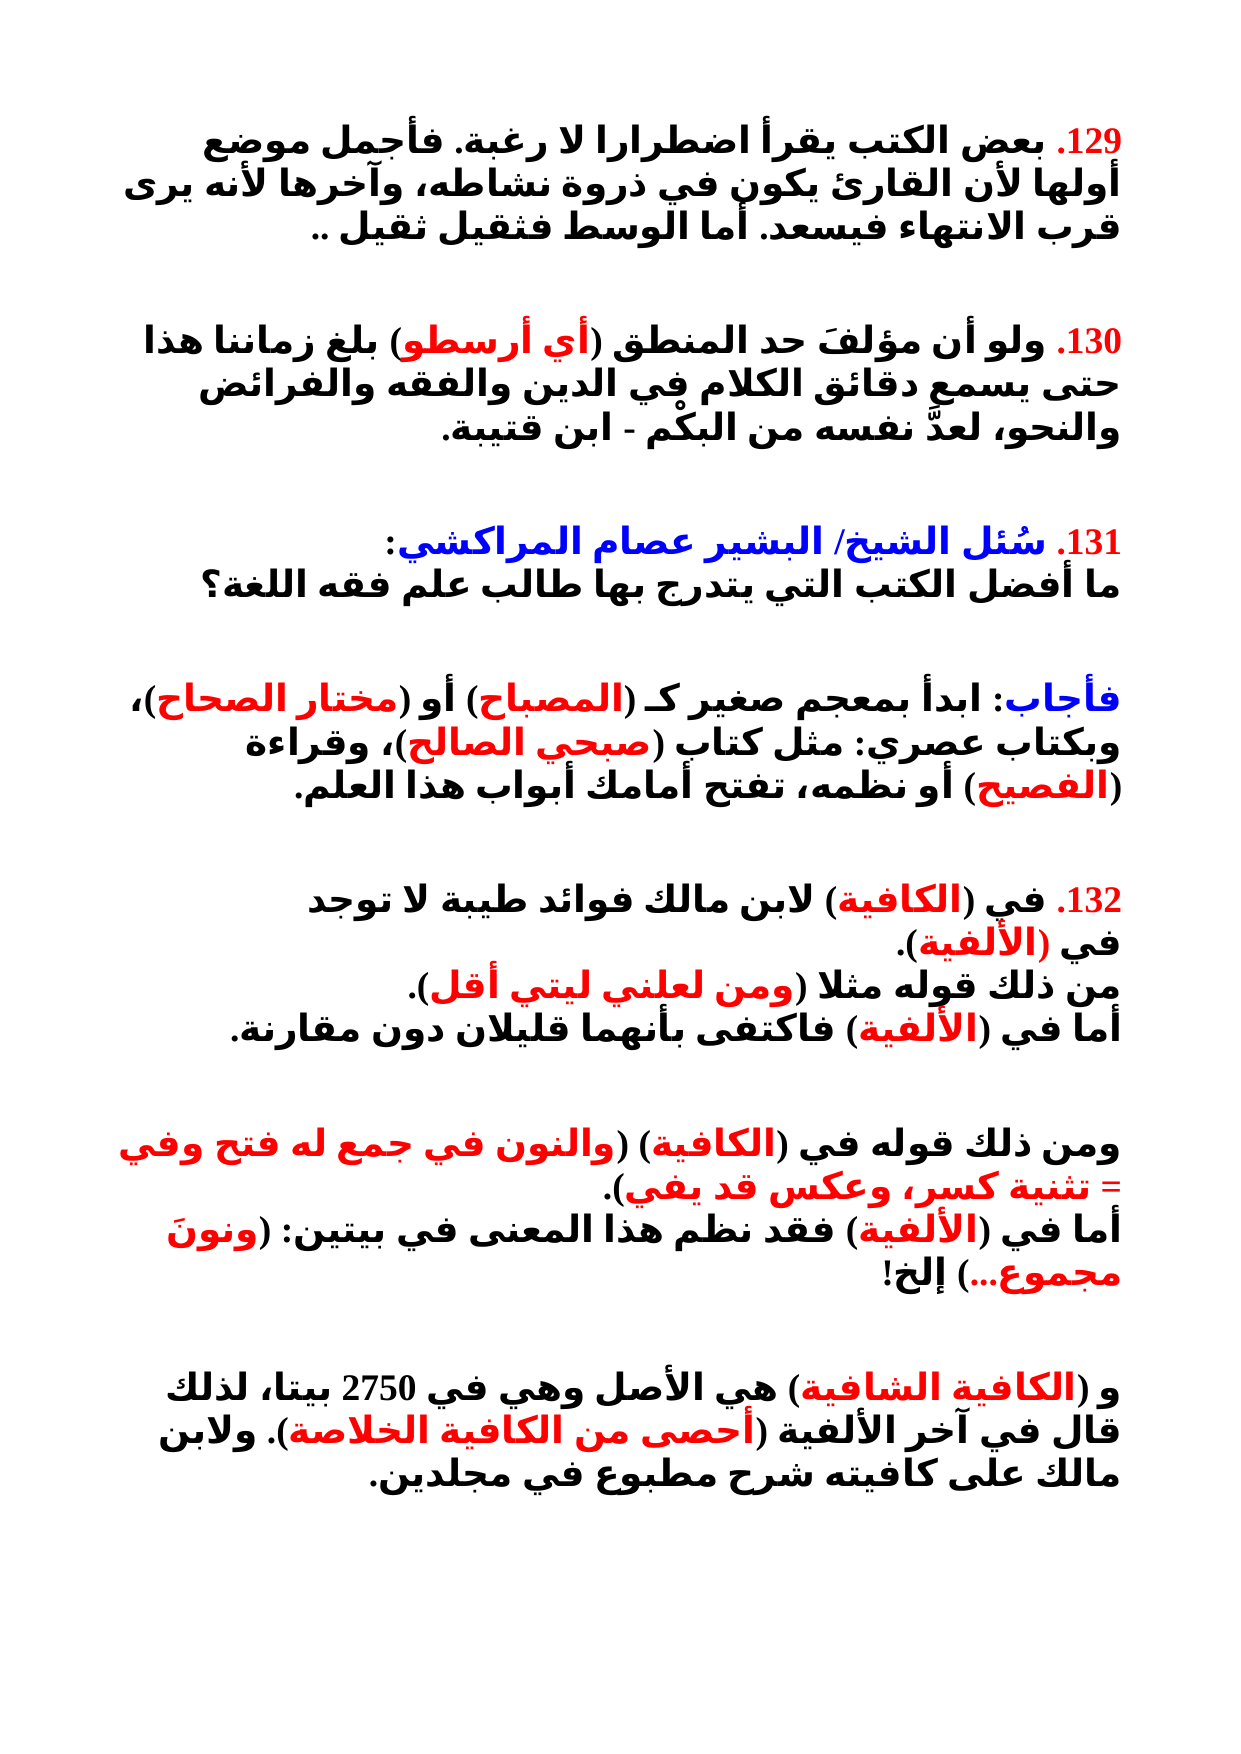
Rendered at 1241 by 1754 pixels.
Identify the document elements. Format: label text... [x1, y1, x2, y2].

text فأجاب: ابدأ بمعجم صغير كـ (المصباح) أو (مختار الصحاح)، وبكتاب عصري: مثل كتاب (صبحي الصالح)، وقراءة (الفصيح) أو نظمه، تفتح أمامك أبواب هذا العلم. [118, 677, 1122, 806]
text 129. بعض الكتب يقرأ اضطرارا لا رغبة. فأجمل موضع أولها لأن القارئ يكون في ذروة نشاطه، وآخرها لأنه يرى قرب الانتهاء فيسعد. أما الوسط فثقيل ثقيل .. [118, 118, 1122, 247]
text 132. في (الكافية) لابن مالك فوائد طيبة لا توجد في (الألفية). من ذلك قوله مثلا (ومن لعلني ليتي أقل). أما في (الألفية) فاكتفى بأنهما قليلان دون مقارنة. [118, 877, 1122, 1050]
text ما أفضل الكتب التي يتدرج بها طالب علم فقه اللغة؟ [118, 562, 1122, 606]
text ومن ذلك قوله في (الكافية) (والنون في جمع له فتح وفي = تثنية كسر، وعكس قد يفي). أما في (الألفية) فقد نظم هذا المعنى في بيتين: (ونونَ مجموع...) إلخ! [118, 1121, 1122, 1294]
text 131. سُئل الشيخ/ البشير عصام المراكشي: [118, 519, 1122, 562]
text 130. ولو أن مؤلفَ حد المنطق (أي أرسطو) بلغ زماننا هذا حتى يسمع دقائق الكلام في الدين والفقه والفرائض والنحو، لعدَّ نفسه من البكْم - ابن قتيبة. [118, 319, 1122, 448]
text و (الكافية الشافية) هي الأصل وهي في 2750 بيتا، لذلك قال في آخر الألفية (أحصى من الكافية الخلاصة). ولابن مالك على كافيته شرح مطبوع في مجلدين. [118, 1365, 1122, 1494]
